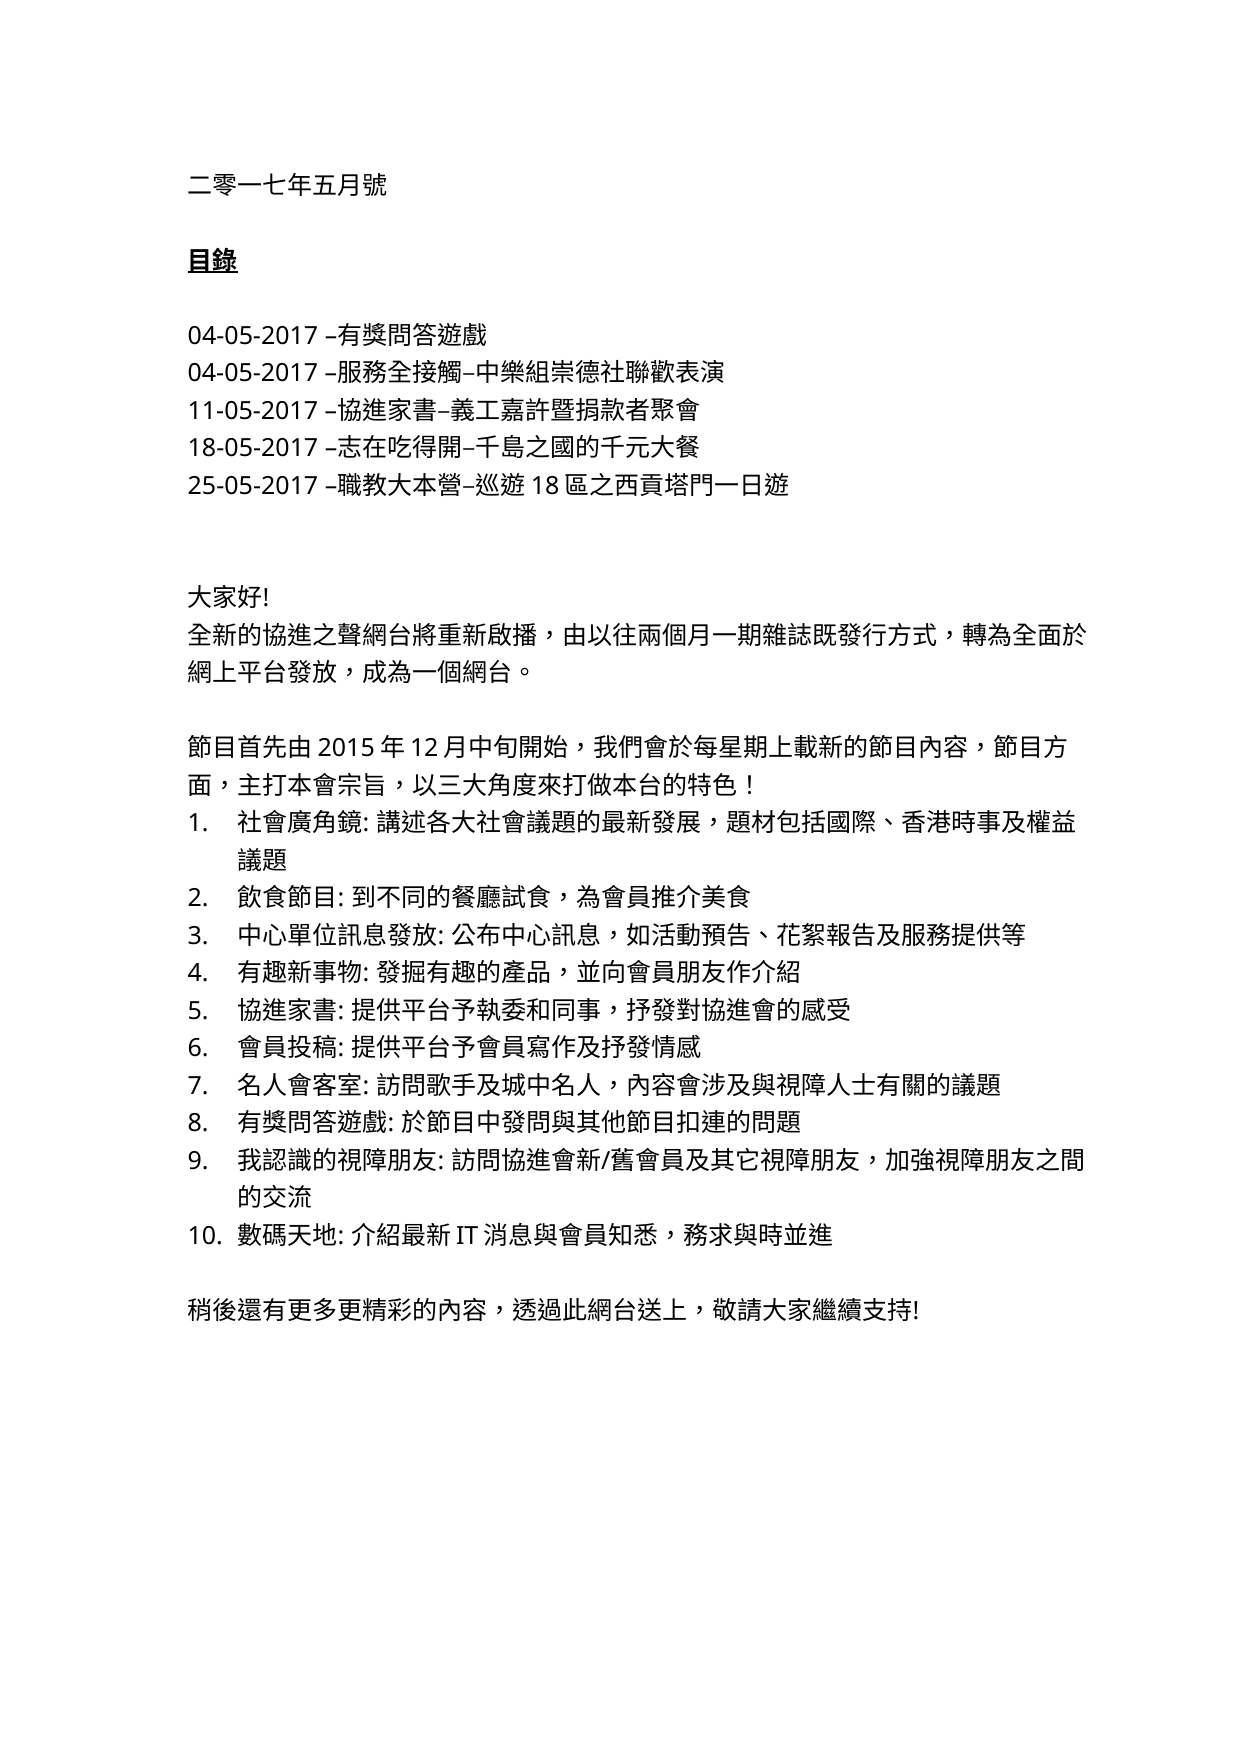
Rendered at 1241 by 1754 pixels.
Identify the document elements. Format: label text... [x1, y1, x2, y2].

list 數碼天地: 介紹最新IT消息與會員知悉，務求與時並進 [187, 1214, 1093, 1252]
text 目錄 [187, 239, 1093, 277]
text 18-05-2017 –志在吃得開–千島之國的千元大餐 [187, 427, 1093, 464]
text 稍後還有更多更精彩的內容，透過此網台送上，敬請大家繼續支持! [187, 1289, 1093, 1327]
list 飲食節目: 到不同的餐廳試食，為會員推介美食 [187, 877, 1093, 914]
text 25-05-2017 –職教大本營–巡遊18區之西貢塔門一日遊 [187, 464, 1093, 502]
text 二零一七年五月號 [187, 164, 1093, 202]
list 中心單位訊息發放: 公布中心訊息，如活動預告、花絮報告及服務提供等 [187, 914, 1093, 952]
list 名人會客室: 訪問歌手及城中名人，內容會涉及與視障人士有關的議題 [187, 1064, 1093, 1102]
list 協進家書: 提供平台予執委和同事，抒發對協進會的感受 [187, 989, 1093, 1027]
list 有趣新事物: 發掘有趣的產品，並向會員朋友作介紹 [187, 952, 1093, 989]
text 04-05-2017 –有獎問答遊戲 [187, 314, 1093, 352]
text 04-05-2017 –服務全接觸–中樂組崇德社聯歡表演 [187, 352, 1093, 389]
list 我認識的視障朋友: 訪問協進會新/舊會員及其它視障朋友，加強視障朋友之間的交流 [187, 1139, 1093, 1214]
list 有獎問答遊戲: 於節目中發問與其他節目扣連的問題 [187, 1102, 1093, 1139]
text 全新的協進之聲網台將重新啟播，由以往兩個月一期雜誌既發行方式，轉為全面於網上平台發放，成為一個網台。 [187, 614, 1093, 689]
list 社會廣角鏡: 講述各大社會議題的最新發展，題材包括國際、香港時事及權益議題 [187, 802, 1093, 877]
list 會員投稿: 提供平台予會員寫作及抒發情感 [187, 1027, 1093, 1064]
text 11-05-2017 –協進家書–義工嘉許暨捐款者聚會 [187, 389, 1093, 427]
text 節目首先由2015年12月中旬開始，我們會於每星期上載新的節目內容，節目方面，主打本會宗旨，以三大角度來打做本台的特色！ [187, 727, 1093, 802]
text 大家好! [187, 577, 1093, 614]
